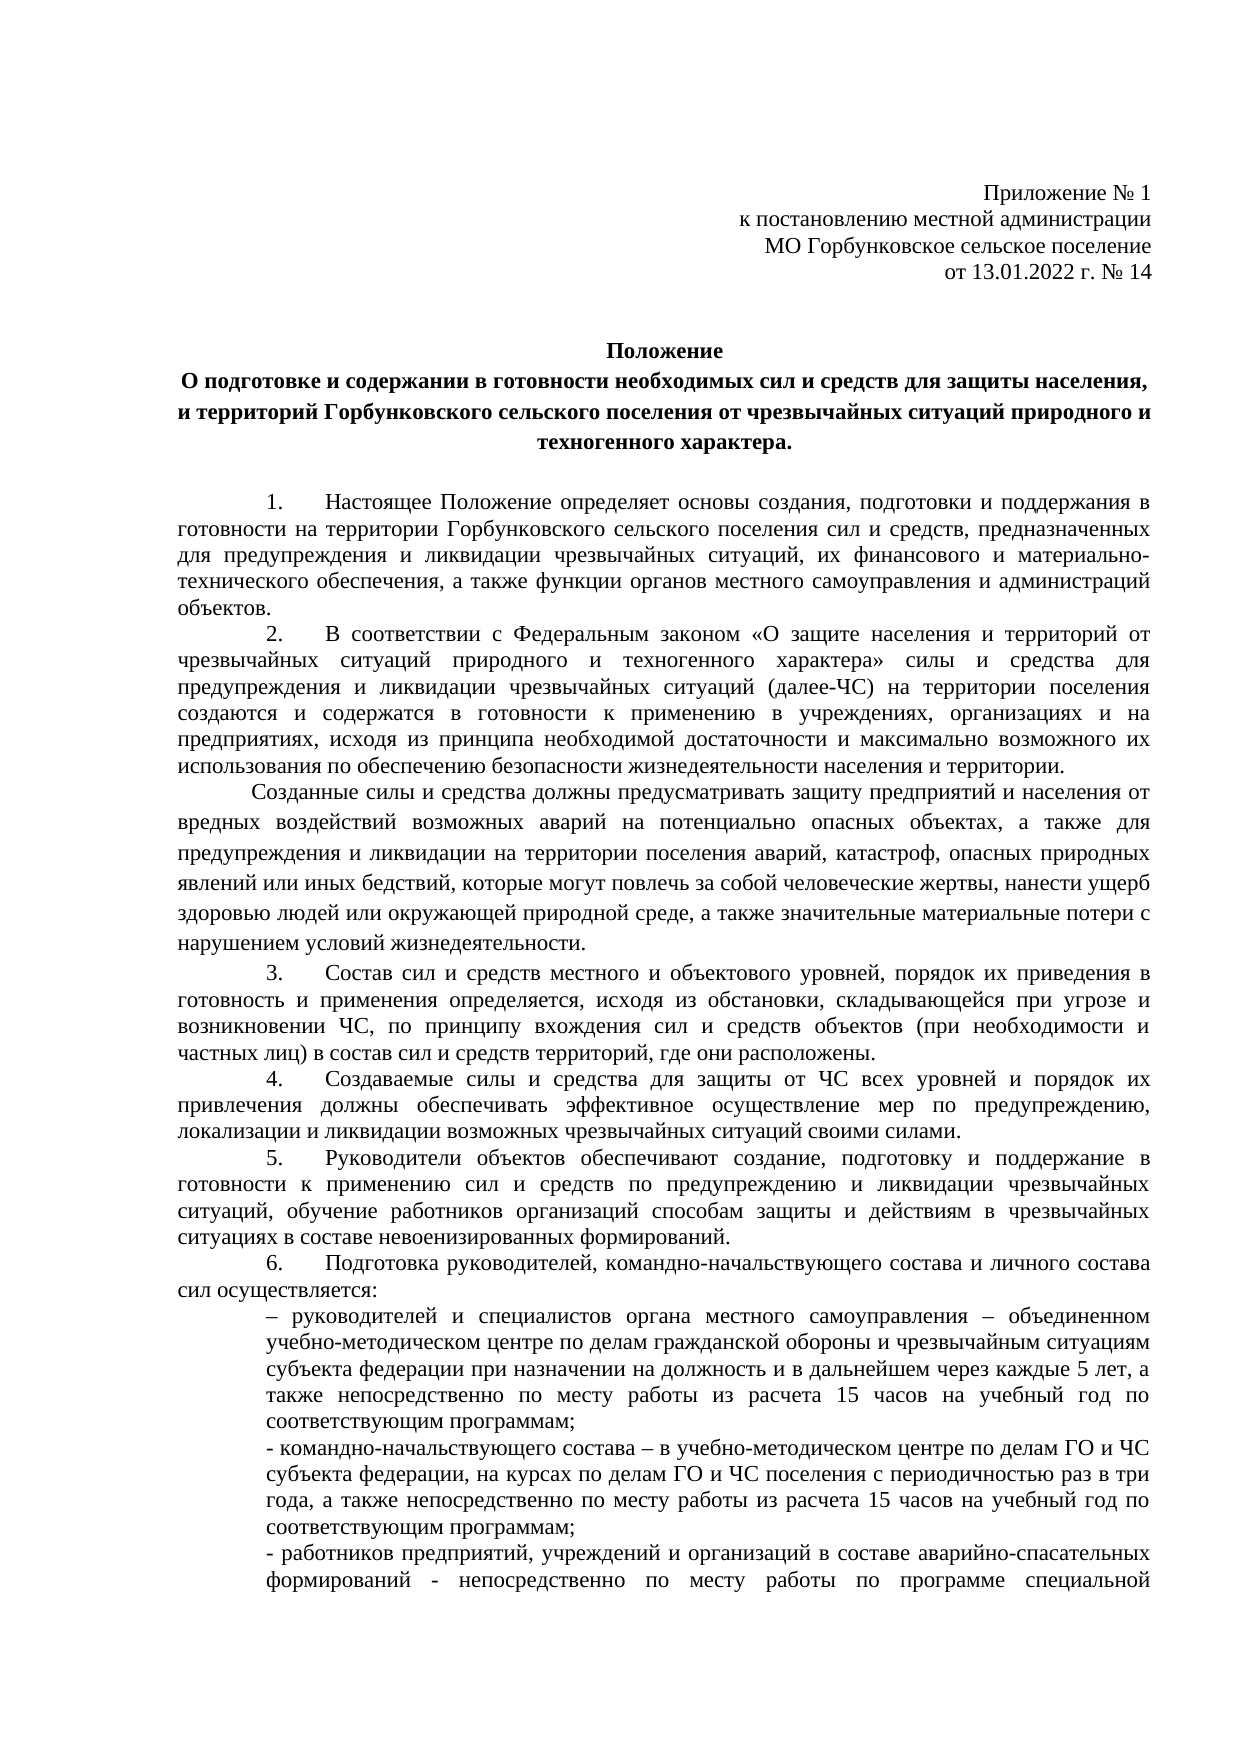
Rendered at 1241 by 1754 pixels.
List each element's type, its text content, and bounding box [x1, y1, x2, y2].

list Настоящее Положение определяет основы создания, подготовки и поддержания в готовности на территории Горбунковского сельского поселения сил и средств, предназначенных для предупреждения и ликвидации чрезвычайных ситуаций, их финансового и материально-технического обеспечения, а также функции органов местного самоуправления и администраций объектов. [177, 488, 1152, 620]
text от 13.01.2022 г. № 14 [177, 258, 1152, 284]
text Положение [177, 337, 1152, 364]
text к постановлению местной администрации [177, 206, 1152, 232]
list Создаваемые силы и средства для защиты от ЧС всех уровней и порядок их привлечения должны обеспечивать эффективное осуществление мер по предупреждению, локализации и ликвидации возможных чрезвычайных ситуаций своими силами. [177, 1065, 1152, 1144]
list Состав сил и средств местного и объектового уровней, порядок их приведения в готовность и применения определяется, исходя из обстановки, складывающейся при угрозе и возникновении ЧС, по принципу вхождения сил и средств объектов (при необходимости и частных лиц) в состав сил и средств территорий, где они расположены. [177, 959, 1152, 1065]
text Созданные силы и средства должны предусматривать защиту предприятий и населения от вредных воздействий возможных аварий на потенциально опасных объектах, а также для предупреждения и ликвидации на территории поселения аварий, катастроф, опасных природных явлений или иных бедствий, которые могут повлечь за собой человеческие жертвы, нанести ущерб здоровью людей или окружающей природной среде, а также значительные материальные потери с нарушением условий жизнедеятельности. [177, 778, 1152, 956]
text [266, 1539, 1152, 1592]
text – руководителей и специалистов органа местного самоуправления – объединенном учебно-методическом центре по делам гражданской обороны и чрезвычайным ситуациям субъекта федерации при назначении на должность и в дальнейшем через каждые 5 лет, а также непосредственно по месту работы из расчета 15 часов на учебный год по соответствующим программам; [266, 1302, 1152, 1434]
list В соответствии с Федеральным законом «О защите населения и территорий от чрезвычайных ситуаций природного и техногенного характера» силы и средства для предупреждения и ликвидации чрезвычайных ситуаций (далее-ЧС) на территории поселения создаются и содержатся в готовности к применению в учреждениях, организациях и на предприятиях, исходя из принципа необходимой достаточности и максимально возможного их использования по обеспечению безопасности жизнедеятельности населения и территории. [177, 620, 1152, 778]
text Приложение № 1 [177, 179, 1152, 206]
list Руководители объектов обеспечивают создание, подготовку и поддержание в готовности к применению сил и средств по предупреждению и ликвидации чрезвычайных ситуаций, обучение работников организаций способам защиты и действиям в чрезвычайных ситуациях в составе невоенизированных формирований. [177, 1144, 1152, 1249]
list Подготовка руководителей, командно-начальствующего состава и личного состава сил осуществляется: [177, 1249, 1152, 1302]
text - командно-начальствующего состава – в учебно-методическом центре по делам ГО и ЧС субъекта федерации, на курсах по делам ГО и ЧС поселения с периодичностью раз в три года, а также непосредственно по месту работы из расчета 15 часов на учебный год по соответствующим программам; [266, 1434, 1152, 1539]
text МО Горбунковское сельское поселение [177, 232, 1152, 258]
text О подготовке и содержании в готовности необходимых сил и средств для защиты населения, и территорий Горбунковского сельского поселения от чрезвычайных ситуаций природного и техногенного характера. [177, 367, 1152, 454]
